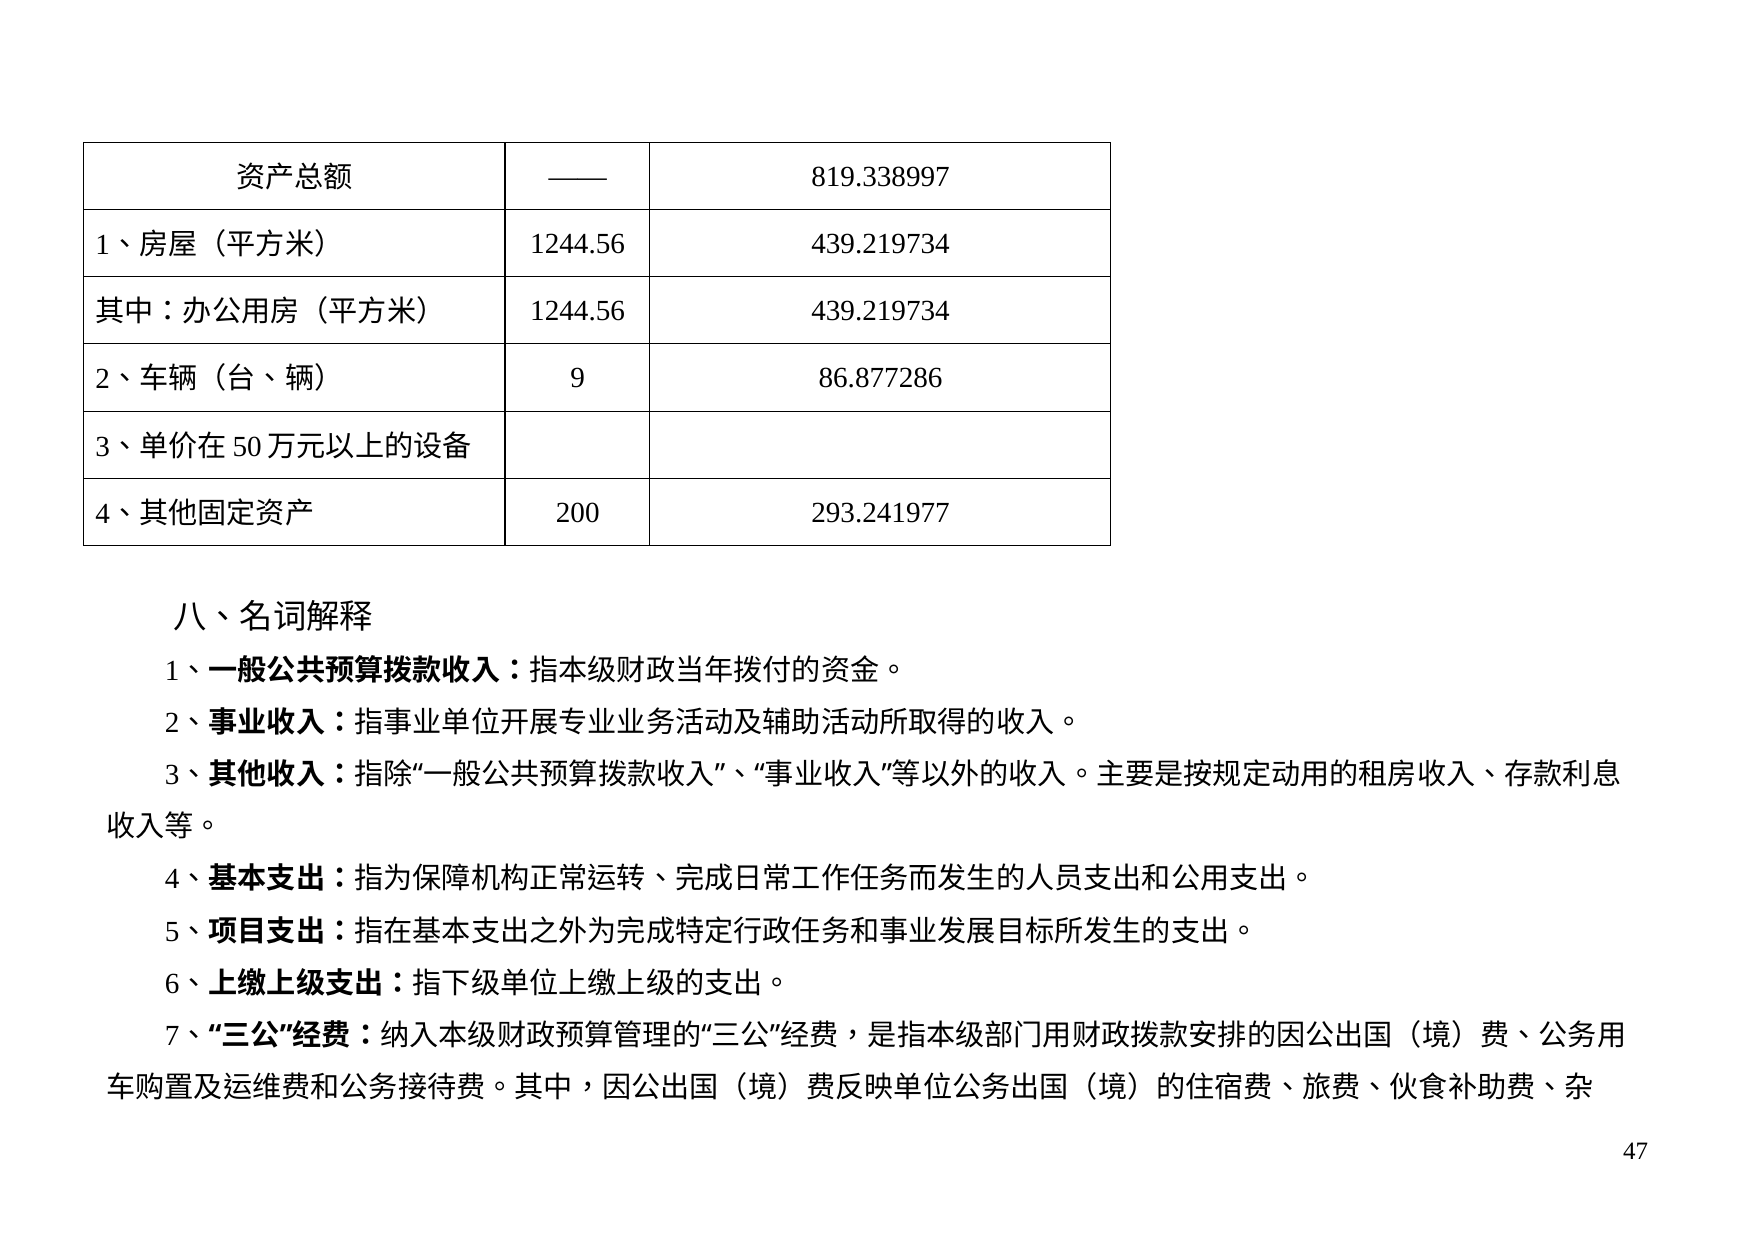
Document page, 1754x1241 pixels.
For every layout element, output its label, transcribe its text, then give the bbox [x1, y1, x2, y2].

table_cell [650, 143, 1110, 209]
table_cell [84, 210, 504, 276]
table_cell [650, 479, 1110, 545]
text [106, 1003, 1648, 1108]
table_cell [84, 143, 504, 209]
text 5、项目支出：指在基本支出之外为完成特定行政任务和事业发展目标所发生的支出。 [106, 899, 1648, 951]
text 2、事业收入：指事业单位开展专业业务活动及辅助活动所取得的收入。 [106, 691, 1648, 743]
text 八、名词解释 [106, 592, 1648, 638]
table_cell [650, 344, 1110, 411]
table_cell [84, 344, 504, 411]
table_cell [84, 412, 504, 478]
text 4、基本支出：指为保障机构正常运转、完成日常工作任务而发生的人员支出和公用支出。 [106, 847, 1648, 899]
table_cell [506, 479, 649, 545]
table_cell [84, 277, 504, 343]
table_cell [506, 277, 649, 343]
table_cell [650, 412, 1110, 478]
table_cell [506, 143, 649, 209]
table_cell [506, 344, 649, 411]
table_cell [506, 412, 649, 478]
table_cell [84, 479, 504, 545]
text 3、其他收入：指除“一般公共预算拨款收入”、“事业收入”等以外的收入。主要是按规定动用的租房收入、存款利息收入等。 [106, 743, 1648, 847]
text 1、一般公共预算拨款收入：指本级财政当年拨付的资金。 [106, 639, 1648, 691]
text 6、上缴上级支出：指下级单位上缴上级的支出。 [106, 951, 1648, 1003]
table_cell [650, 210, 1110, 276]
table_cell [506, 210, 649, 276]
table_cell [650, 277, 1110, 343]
